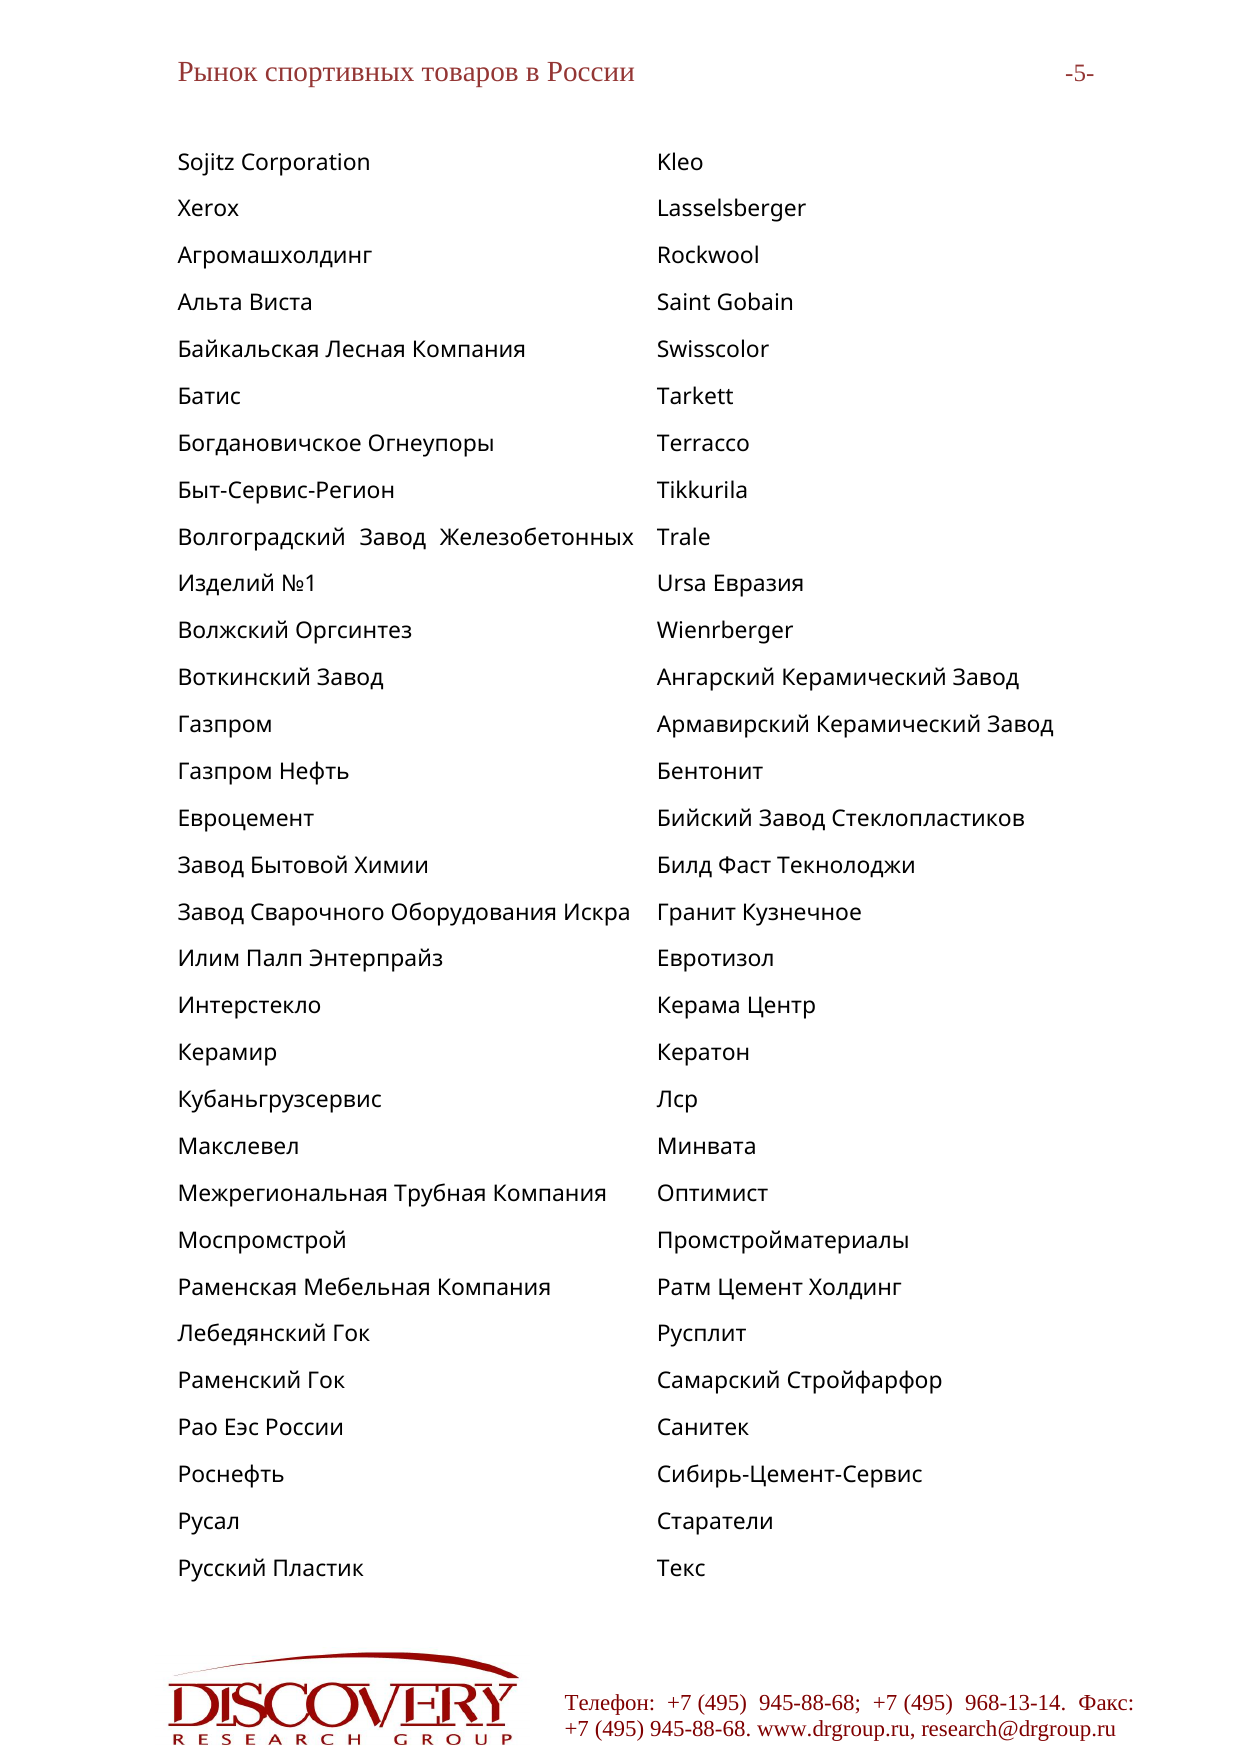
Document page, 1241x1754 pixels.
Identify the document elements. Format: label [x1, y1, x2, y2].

table_cell [166, 145, 645, 1597]
picture [154, 1647, 530, 1751]
table_cell [645, 145, 1163, 1597]
